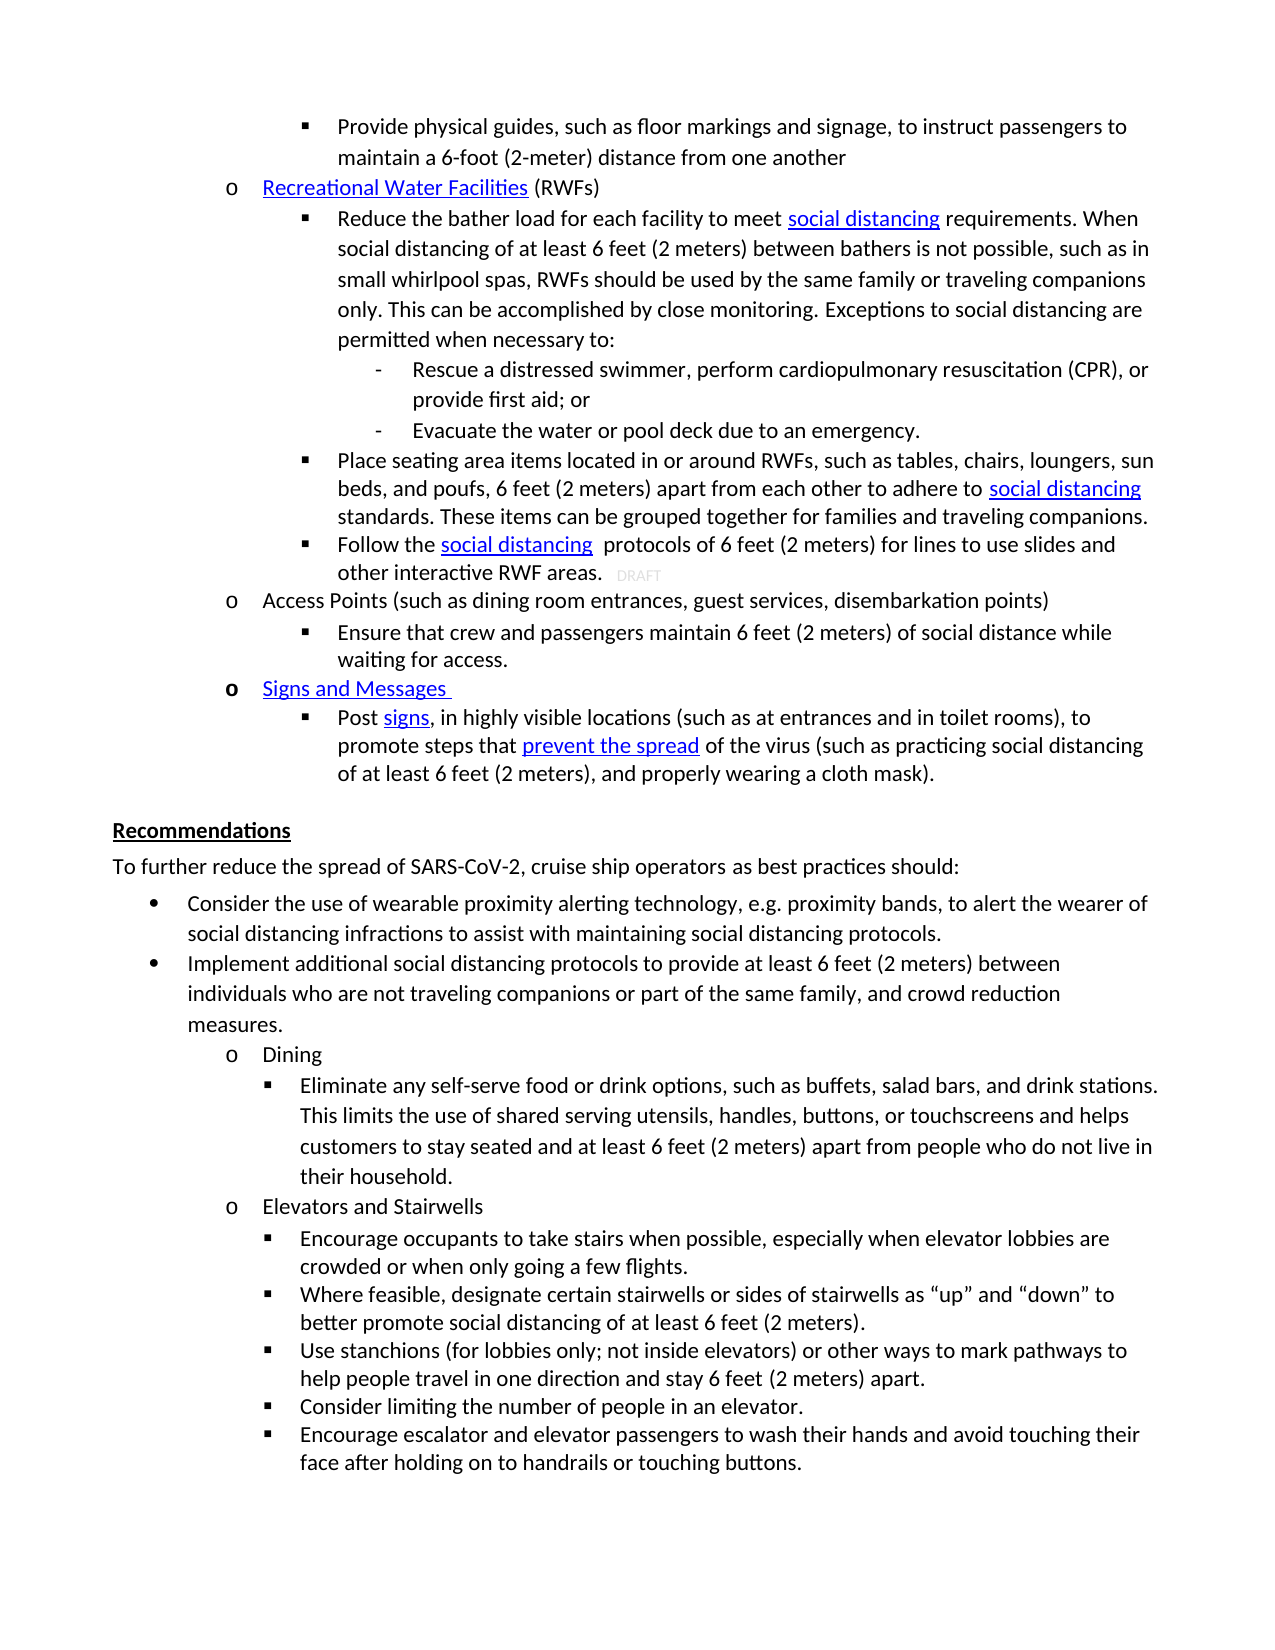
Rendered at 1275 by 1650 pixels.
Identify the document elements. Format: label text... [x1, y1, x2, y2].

list Place seating area items located in or around RWFs, such as tables, chairs, loungers, sun beds, and poufs, 6 feet (2 meters) apart from each other to adhere to social distancing standards. These items can be grouped together for families and traveling companions. [300, 446, 1162, 530]
list Eliminate any self-serve food or drink options, such as buffets, salad bars, and drink stations. This limits the use of shared serving utensils, handles, buttons, or touchscreens and helps customers to stay seated and at least 6 feet (2 meters) apart from people who do not live in their household. [262, 1071, 1162, 1190]
list Use stanchions (for lobbies only; not inside elevators) or other ways to mark pathways to help people travel in one direction and stay 6 feet (2 meters) apart. [262, 1336, 1162, 1392]
list Consider the use of wearable proximity alerting technology, e.g. proximity bands, to alert the wearer of social distancing infractions to assist with maintaining social distancing protocols. [150, 889, 1162, 947]
list Ensure that crew and passengers maintain 6 feet (2 meters) of social distance while waiting for access. [300, 618, 1162, 674]
list Recreational Water Facilities (RWFs) [225, 173, 1162, 202]
list Implement additional social distancing protocols to provide at least 6 feet (2 meters) between individuals who are not traveling companions or part of the same family, and crowd reduction measures. [150, 949, 1162, 1038]
list Follow the social distancing protocols of 6 feet (2 meters) for lines to use slides and other interactive RWF areas. [300, 530, 1162, 586]
list Reduce the bather load for each facility to meet social distancing requirements. When social distancing of at least 6 feet (2 meters) between bathers is not possible, such as in small whirlpool spas, RWFs should be used by the same family or traveling companions only. This can be accomplished by close monitoring. Exceptions to social distancing are permitted when necessary to: [300, 204, 1162, 353]
text Recommendations [112, 816, 1162, 844]
list Provide physical guides, such as floor markings and signage, to instruct passengers to maintain a 6-foot (2-meter) distance from one another [300, 112, 1162, 171]
list Where feasible, designate certain stairwells or sides of stairwells as “up” and “down” to better promote social distancing of at least 6 feet (2 meters). [262, 1280, 1162, 1336]
text To further reduce the spread of SARS-CoV-2, cruise ship operators as best practices should: [112, 852, 1162, 881]
list Dining [225, 1040, 1162, 1069]
list Signs and Messages [225, 674, 1162, 703]
list Encourage escalator and elevator passengers to wash their hands and avoid touching their face after holding on to handrails or touching buttons. [262, 1420, 1162, 1476]
list Evacuate the water or pool deck due to an emergency. [375, 416, 1162, 444]
list Elevators and Stairwells [225, 1192, 1162, 1221]
list Rescue a distressed swimmer, perform cardiopulmonary resuscitation (CPR), or provide first aid; or [375, 355, 1162, 414]
list Post signs, in highly visible locations (such as at entrances and in toilet rooms), to promote steps that prevent the spread of the virus (such as practicing social distancing of at least 6 feet (2 meters), and properly wearing a cloth mask). [300, 703, 1162, 787]
list Encourage occupants to take stairs when possible, especially when elevator lobbies are crowded or when only going a few flights. [262, 1224, 1162, 1280]
list Access Points (such as dining room entrances, guest services, disembarkation points) [225, 586, 1162, 615]
list Consider limiting the number of people in an elevator. [262, 1392, 1162, 1420]
